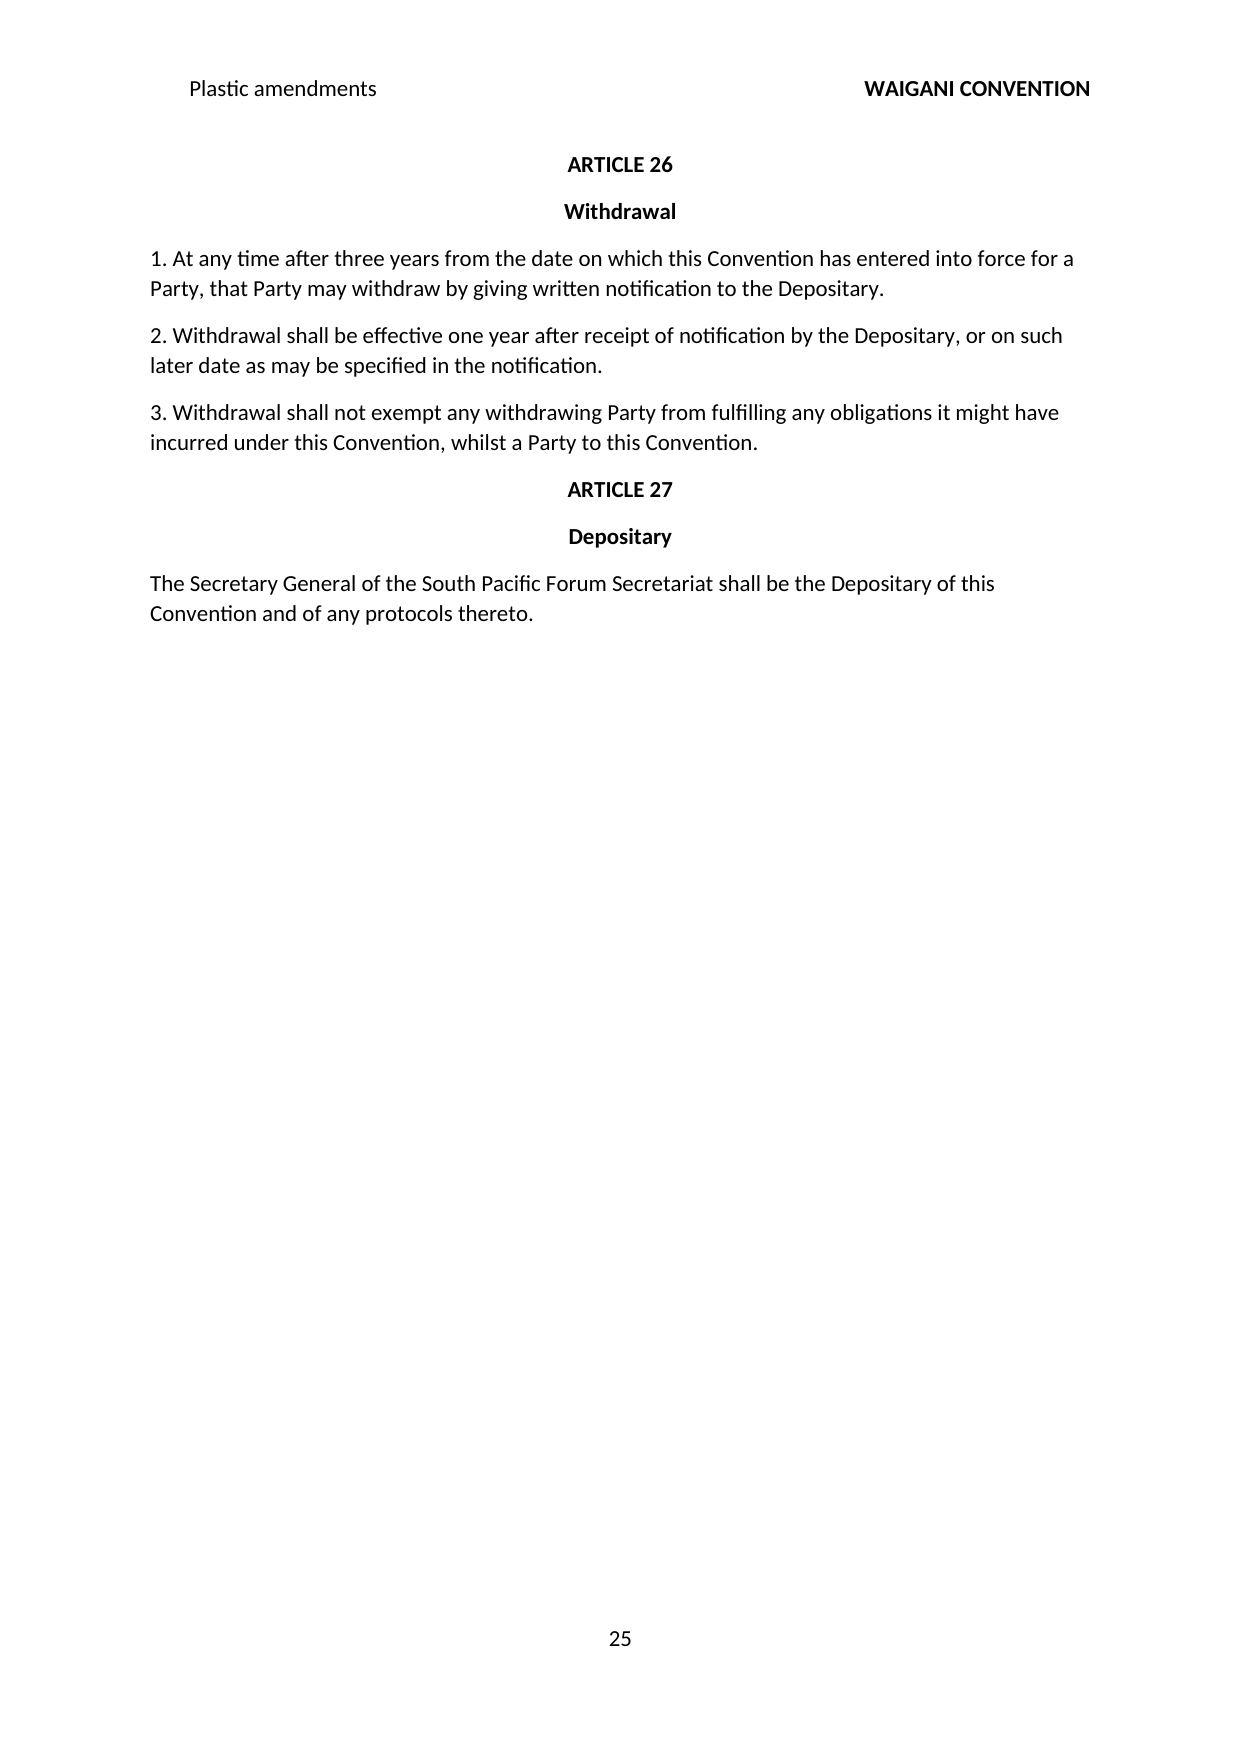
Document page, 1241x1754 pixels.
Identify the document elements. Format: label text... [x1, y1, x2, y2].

text 1. At any time after three years from the date on which this Convention has entered into force for a Party, that Party may withdraw by giving written notification to the Depositary. [150, 244, 1090, 302]
text 3. Withdrawal shall not exempt any withdrawing Party from fulfilling any obligations it might have incurred under this Convention, whilst a Party to this Convention. [150, 398, 1090, 456]
text 2. Withdrawal shall be effective one year after receipt of notification by the Depositary, or on such later date as may be specified in the notification. [150, 321, 1090, 379]
text Withdrawal [150, 197, 1090, 225]
text Depositary [150, 522, 1090, 550]
text ARTICLE 26 [150, 150, 1090, 178]
text ARTICLE 27 [150, 475, 1090, 503]
text The Secretary General of the South Pacific Forum Secretariat shall be the Depositary of this Convention and of any protocols thereto. [150, 569, 1090, 627]
